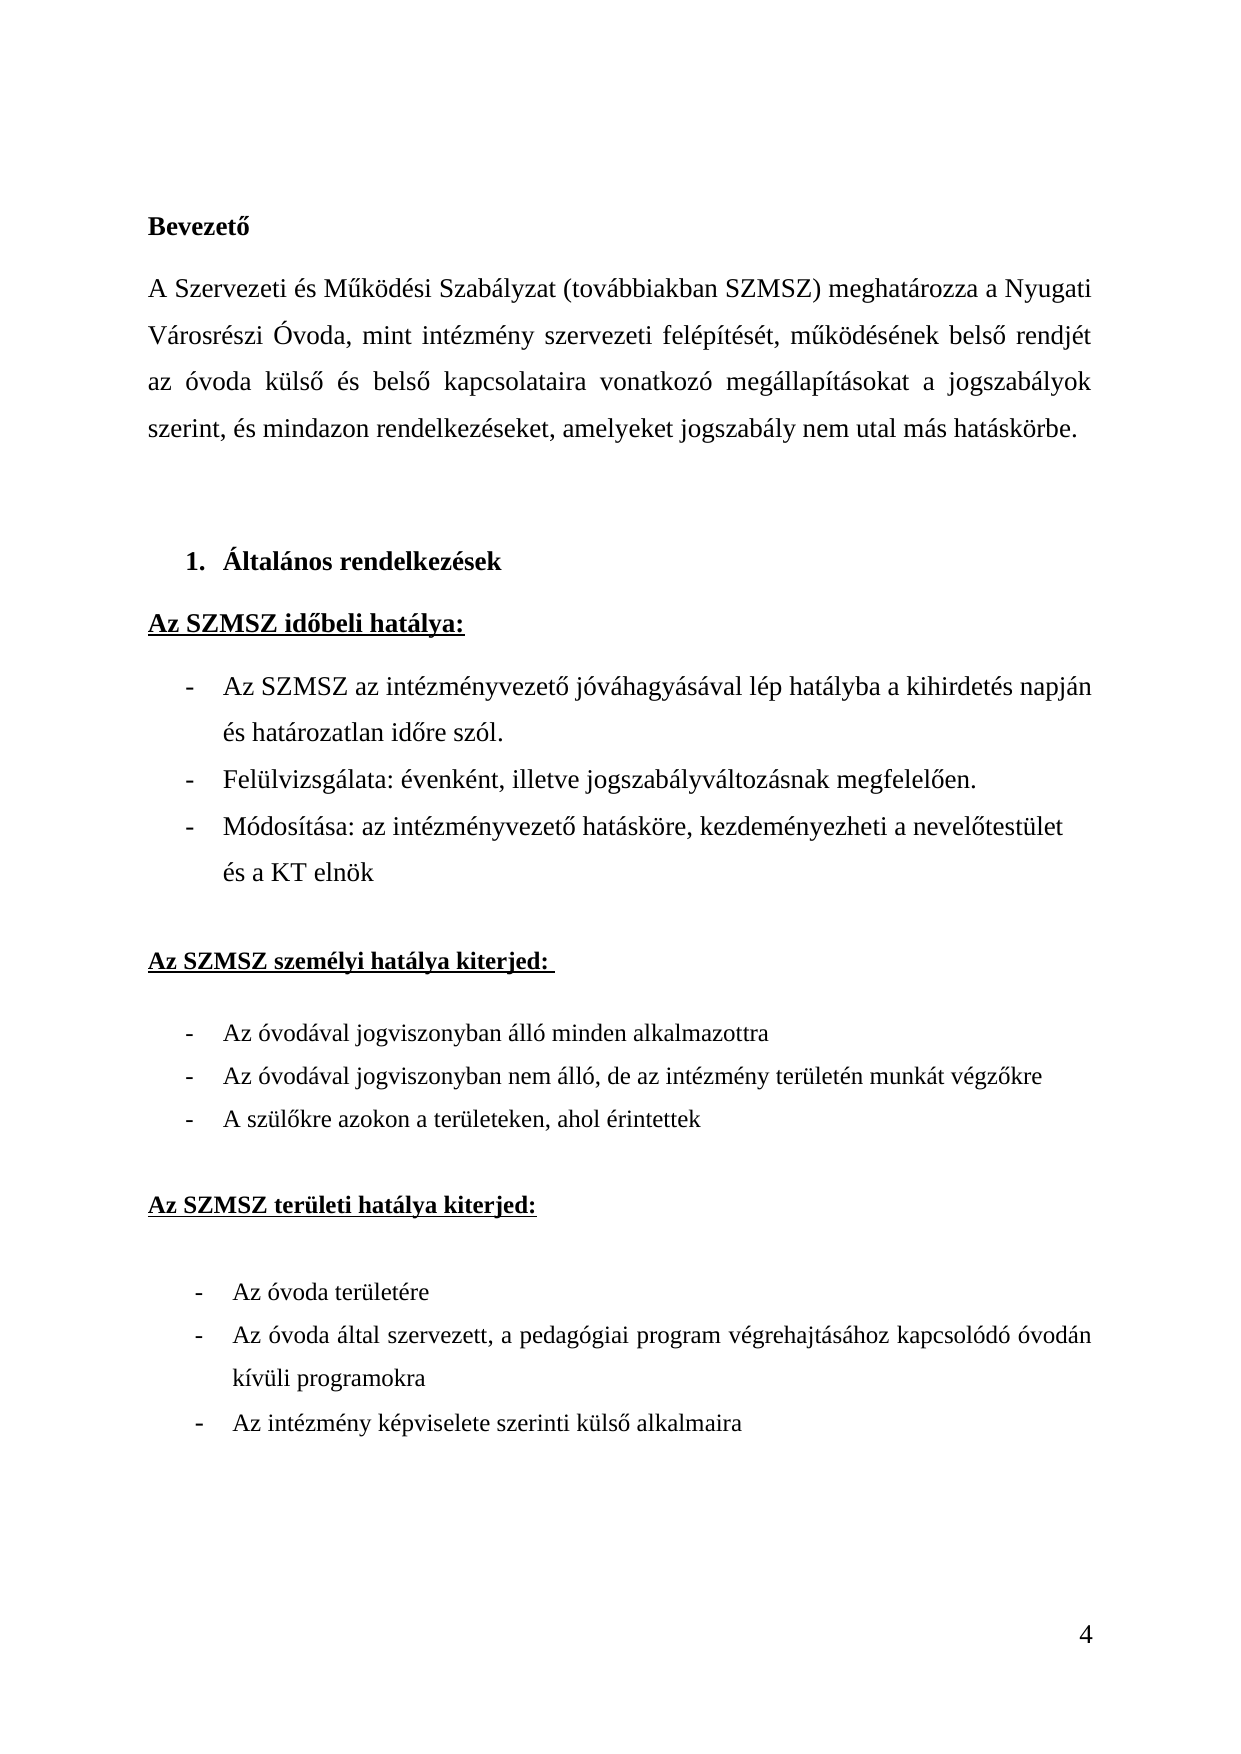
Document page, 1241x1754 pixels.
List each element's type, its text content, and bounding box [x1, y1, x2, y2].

text Az SZMSZ területi hatálya kiterjed: [148, 1191, 1093, 1219]
list Az óvodával jogviszonyban álló minden alkalmazottra [185, 1018, 1093, 1047]
list Az óvoda területére [194, 1277, 1093, 1306]
subtitle Általános rendelkezések [185, 545, 1093, 576]
subtitle Az SZMSZ személyi hatálya kiterjed: [148, 946, 1093, 975]
subtitle Bevezető [148, 210, 1093, 241]
text A Szervezeti és Működési Szabályzat (továbbiakban SZMSZ) meghatározza a Nyugati Városrészi Óvoda, mint intézmény szervezeti felépítését, működésének belső rendjét az óvoda külső és belső kapcsolataira vonatkozó megállapításokat a jogszabályok szerint, és mindazon rendelkezéseket, amelyeket jogszabály nem utal más hatáskörbe. [148, 272, 1093, 443]
list Módosítása: az intézményvezető hatásköre, kezdeményezheti a nevelőtestület és a KT elnök [185, 810, 1093, 887]
list Az óvodával jogviszonyban nem álló, de az intézmény területén munkát végzőkre [185, 1061, 1093, 1090]
list Felülvizsgálata: évenként, illetve jogszabályváltozásnak megfelelően. [185, 763, 1093, 794]
text Az SZMSZ időbeli hatálya: [148, 607, 1093, 638]
list Az intézmény képviselete szerinti külső alkalmaira [194, 1406, 1093, 1437]
list Az SZMSZ az intézményvezető jóváhagyásával lép hatályba a kihirdetés napján és határozatlan időre szól. [185, 670, 1093, 747]
list Az óvoda által szervezett, a pedagógiai program végrehajtásához kapcsolódó óvodán kívüli programokra [194, 1320, 1093, 1392]
list A szülőkre azokon a területeken, ahol érintettek [185, 1104, 1093, 1133]
